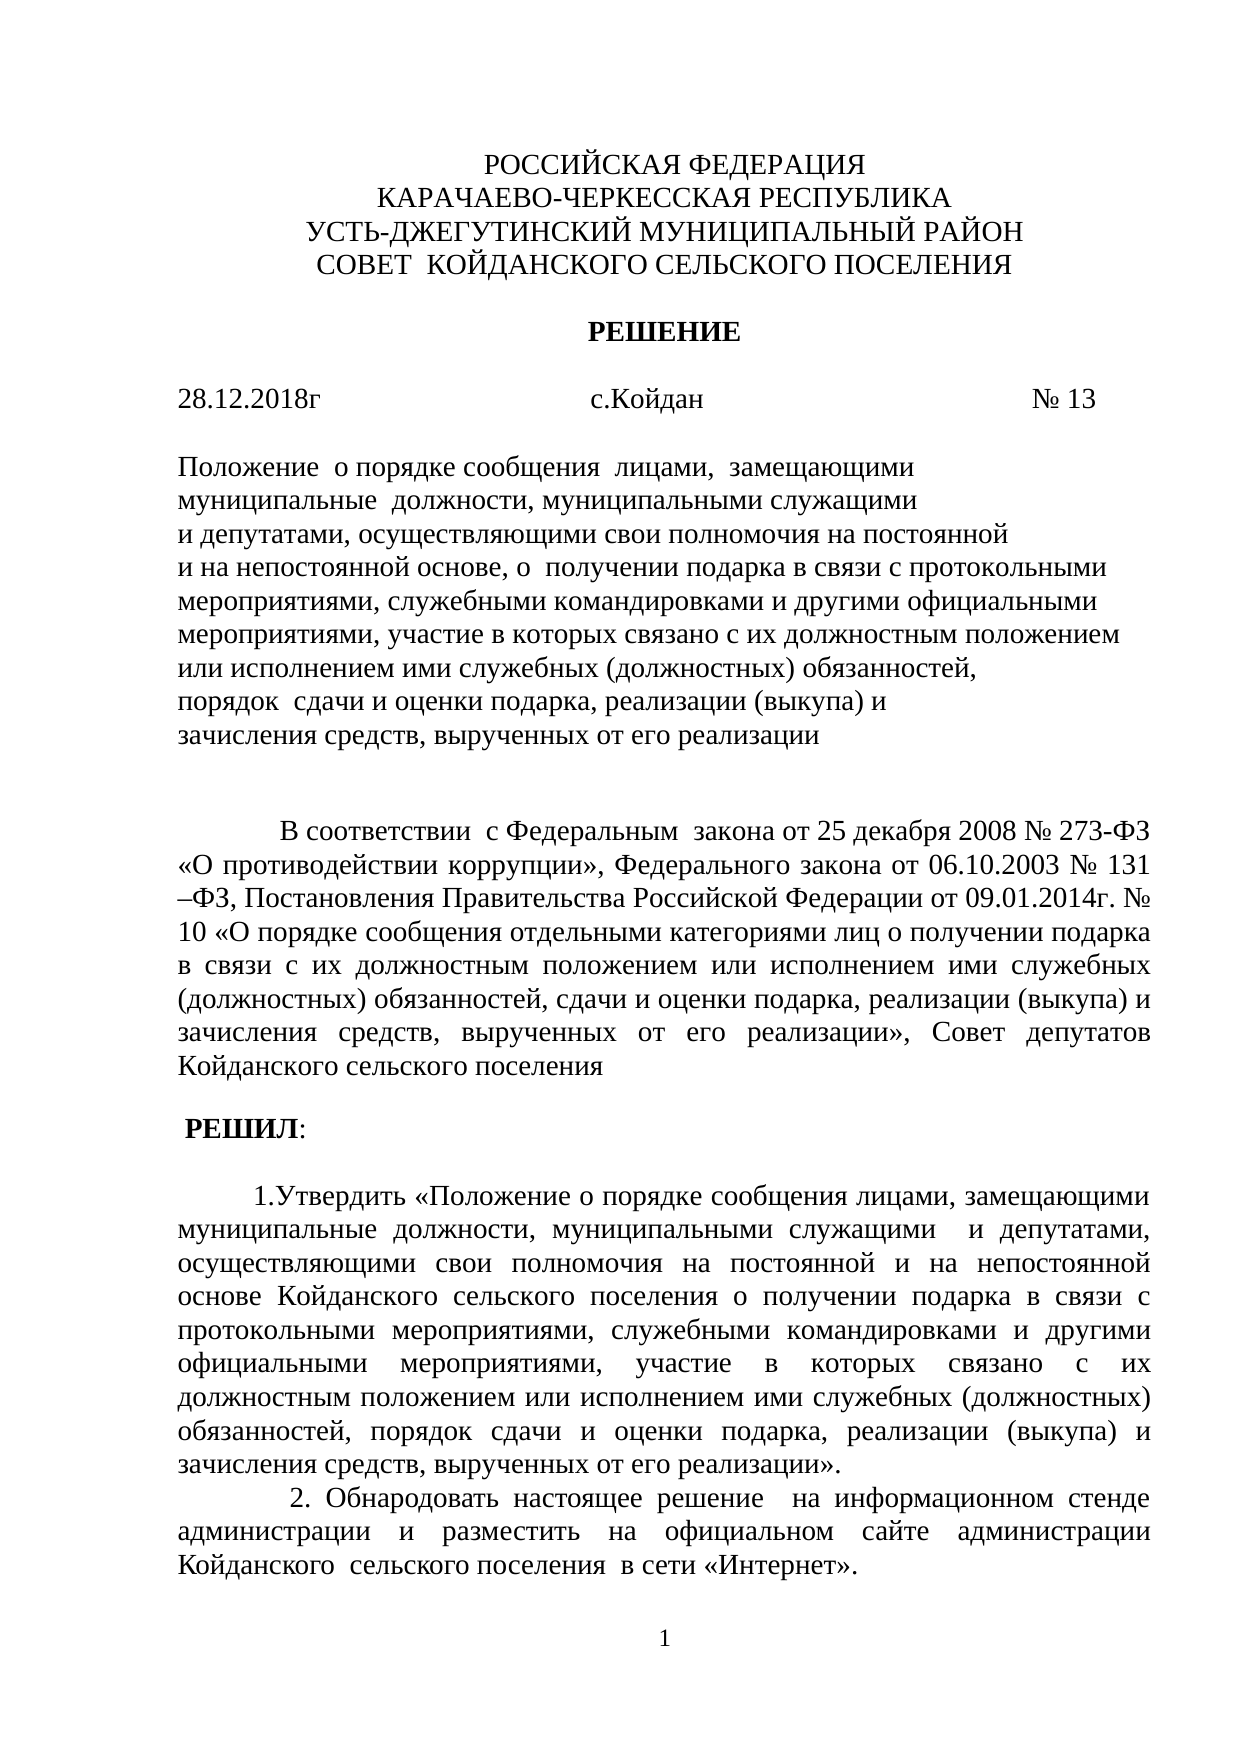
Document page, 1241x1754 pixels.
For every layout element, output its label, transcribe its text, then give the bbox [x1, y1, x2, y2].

text зачисления средств, вырученных от его реализации [177, 717, 1152, 751]
text РЕШЕНИЕ [177, 314, 1152, 348]
text В соответствии с Федеральным закона от 25 декабря 2008 № 273-ФЗ «О противодействии коррупции», Федерального закона от 06.10.2003 № 131 –ФЗ, Постановления Правительства Российской Федерации от 09.01.2014г. № 10 «О порядке сообщения отдельными категориями лиц о получении подарка в связи с их должностным положением или исполнением ими служебных (должностных) обязанностей, сдачи и оценки подарка, реализации (выкупа) и зачисления средств, вырученных от его реализации», Совет депутатов Койданского сельского поселения [177, 813, 1152, 1082]
text УСТЬ-ДЖЕГУТИНСКИЙ МУНИЦИПАЛЬНЫЙ РАЙОН [177, 214, 1152, 247]
text КАРАЧАЕВО-ЧЕРКЕССКАЯ РЕСПУБЛИКА [177, 180, 1152, 214]
text РОССИЙСКАЯ ФЕДЕРАЦИЯ [177, 147, 1152, 180]
text 2. Обнародовать настоящее решение на информационном стенде администрации и разместить на официальном сайте администрации Койданского сельского поселения в сети «Интернет». [177, 1480, 1152, 1580]
text Положение о порядке сообщения лицами, замещающими муниципальные должности, муниципальными служащими [177, 449, 1152, 516]
text 28.12.2018г с.Койдан № 13 [177, 382, 1152, 415]
text СОВЕТ КОЙДАНСКОГО СЕЛЬСКОГО ПОСЕЛЕНИЯ [177, 247, 1152, 281]
text и депутатами, осуществляющими свои полномочия на постоянной и на непостоянной основе, о получении подарка в связи с протокольными мероприятиями, служебными командировками и другими официальными мероприятиями, участие в которых связано с их должностным положением или исполнением ими служебных (должностных) обязанностей, порядок сдачи и оценки подарка, реализации (выкупа) и [177, 516, 1152, 717]
text РЕШИЛ: [177, 1111, 1152, 1144]
text 1.Утвердить «Положение о порядке сообщения лицами, замещающими муниципальные должности, муниципальными служащими и депутатами, осуществляющими свои полномочия на постоянной и на непостоянной основе Койданского сельского поселения о получении подарка в связи с протокольными мероприятиями, служебными командировками и другими официальными мероприятиями, участие в которых связано с их должностным положением или исполнением ими служебных (должностных) обязанностей, порядок сдачи и оценки подарка, реализации (выкупа) и зачисления средств, вырученных от его реализации». [177, 1144, 1152, 1480]
